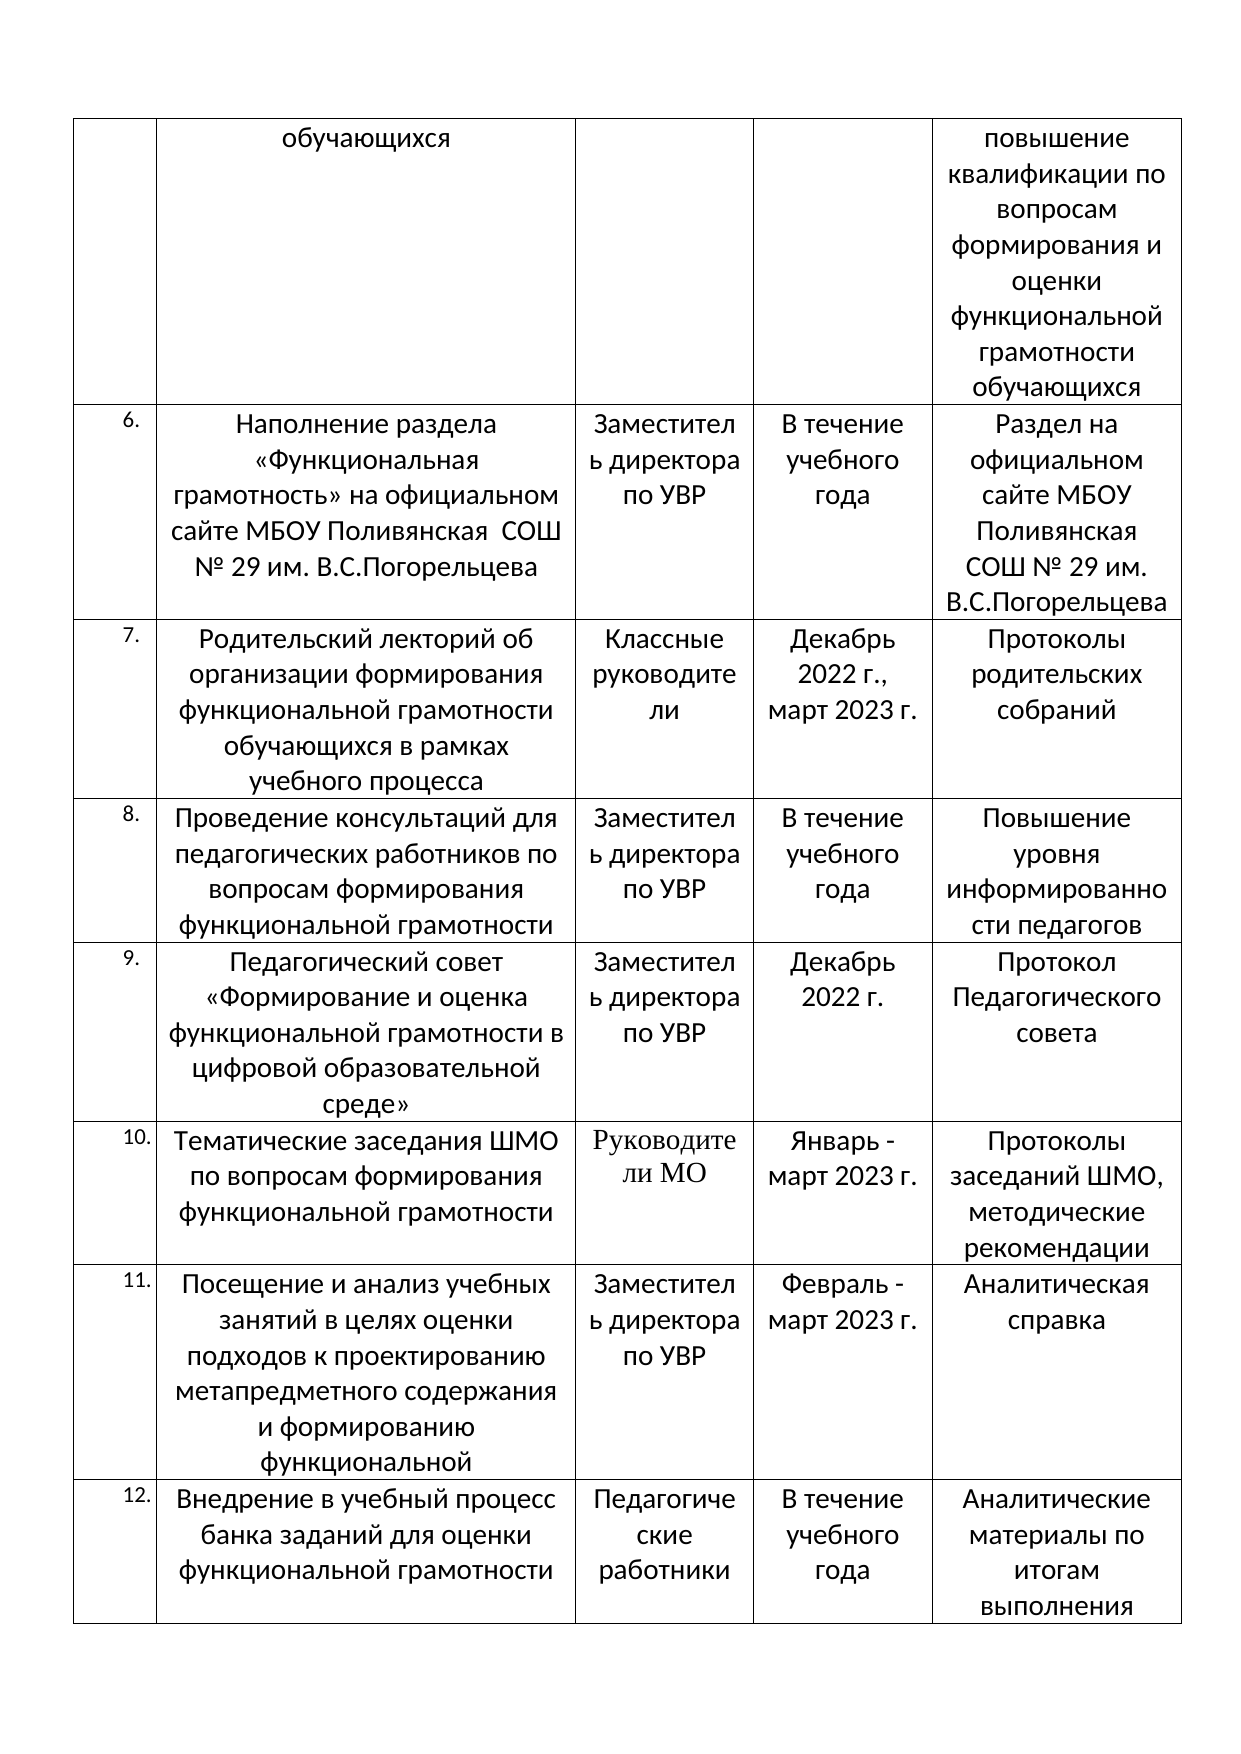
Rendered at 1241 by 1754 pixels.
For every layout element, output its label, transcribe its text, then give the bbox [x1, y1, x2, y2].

table_cell [74, 1122, 156, 1264]
table_cell [74, 119, 156, 404]
table_cell Заместитель директора по УВР [576, 1265, 753, 1479]
table_cell Руководители МО [576, 1122, 753, 1264]
table_cell Февраль - март 2023 г. [754, 1265, 932, 1479]
table_cell Педагогический совет «Формирование и оценка функциональной грамотности в цифровой образовательной среде» [157, 943, 575, 1121]
table_cell Аналитические материалы по итогам выполнения заданий [1100, 1480, 1181, 1623]
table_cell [157, 1480, 575, 1623]
table_cell Повышение уровня информированности педагогов [1100, 799, 1181, 942]
table_cell [74, 620, 156, 798]
table_cell Протоколы заседаний ШМО, методические рекомендации [933, 1122, 1181, 1264]
table_cell Январь - март 2023 г. [754, 1122, 932, 1264]
table_cell Классные руководители [576, 620, 753, 798]
table_cell Повышение квалификации педагогов по вопросам формирования и оценки функциональной грамотности обучающихся [157, 119, 575, 404]
table_cell Декабрь 2022 г. [754, 943, 932, 1121]
table_cell Отчет о количестве педагогов, прошедших повышение квалификации по вопросам формирования и оценки функциональной грамотности обучающихся [933, 119, 1181, 404]
table_cell В течение учебного года [754, 799, 932, 942]
table_cell Повышение уровня информированности педагогов [933, 799, 1013, 942]
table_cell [576, 1480, 753, 1623]
table_cell Декабрь 2022 г., март 2023 г. [754, 620, 932, 798]
table_cell Тематические заседания ШМО по вопросам формирования функциональной грамотности [157, 1122, 575, 1264]
table_cell Родительский лекторий об организации формирования функциональной грамотности обучающихся в рамках учебного процесса [157, 620, 575, 798]
table_cell Проведение консультаций для педагогических работников по вопросам формирования функциональной грамотности [524, 799, 575, 942]
table_cell Раздел на официальном сайте МБОУ Поливянская СОШ № 29 им. В.С.Погорельцева [933, 405, 995, 619]
table_cell Наполнение раздела «Функциональная грамотность» на официальном сайте МБОУ Поливянская СОШ № 29 им. В.С.Погорельцева [157, 405, 575, 619]
table_cell Посещение и анализ учебных занятий в целях оценки подходов к проектированию метапредметного содержания и формированию функциональной [157, 1265, 575, 1479]
table_cell Заместитель директора по УВР [576, 799, 753, 942]
table_cell Раздел на официальном сайте МБОУ Поливянская СОШ № 29 им. В.С.Погорельцева [1118, 405, 1181, 619]
table_cell [74, 943, 156, 1121]
table_cell Заместитель директора по УВР [576, 405, 753, 619]
table_cell [74, 1480, 156, 1623]
table_cell [74, 799, 156, 942]
table_cell В течение учебного года [754, 405, 932, 619]
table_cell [754, 1480, 932, 1623]
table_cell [754, 119, 932, 404]
table_cell [74, 405, 156, 619]
table_cell Аналитические материалы по итогам выполнения заданий [933, 1480, 1014, 1623]
table_cell [74, 1265, 156, 1479]
table_cell Протоколы родительских собраний [933, 620, 1181, 798]
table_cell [576, 119, 753, 404]
table_cell Заместитель директора по УВР [576, 943, 753, 1121]
table_cell Протокол Педагогического совета [933, 943, 1181, 1121]
table_cell Аналитическая справка [933, 1265, 1181, 1479]
table_cell Проведение консультаций для педагогических работников по вопросам формирования функциональной грамотности [157, 799, 208, 942]
